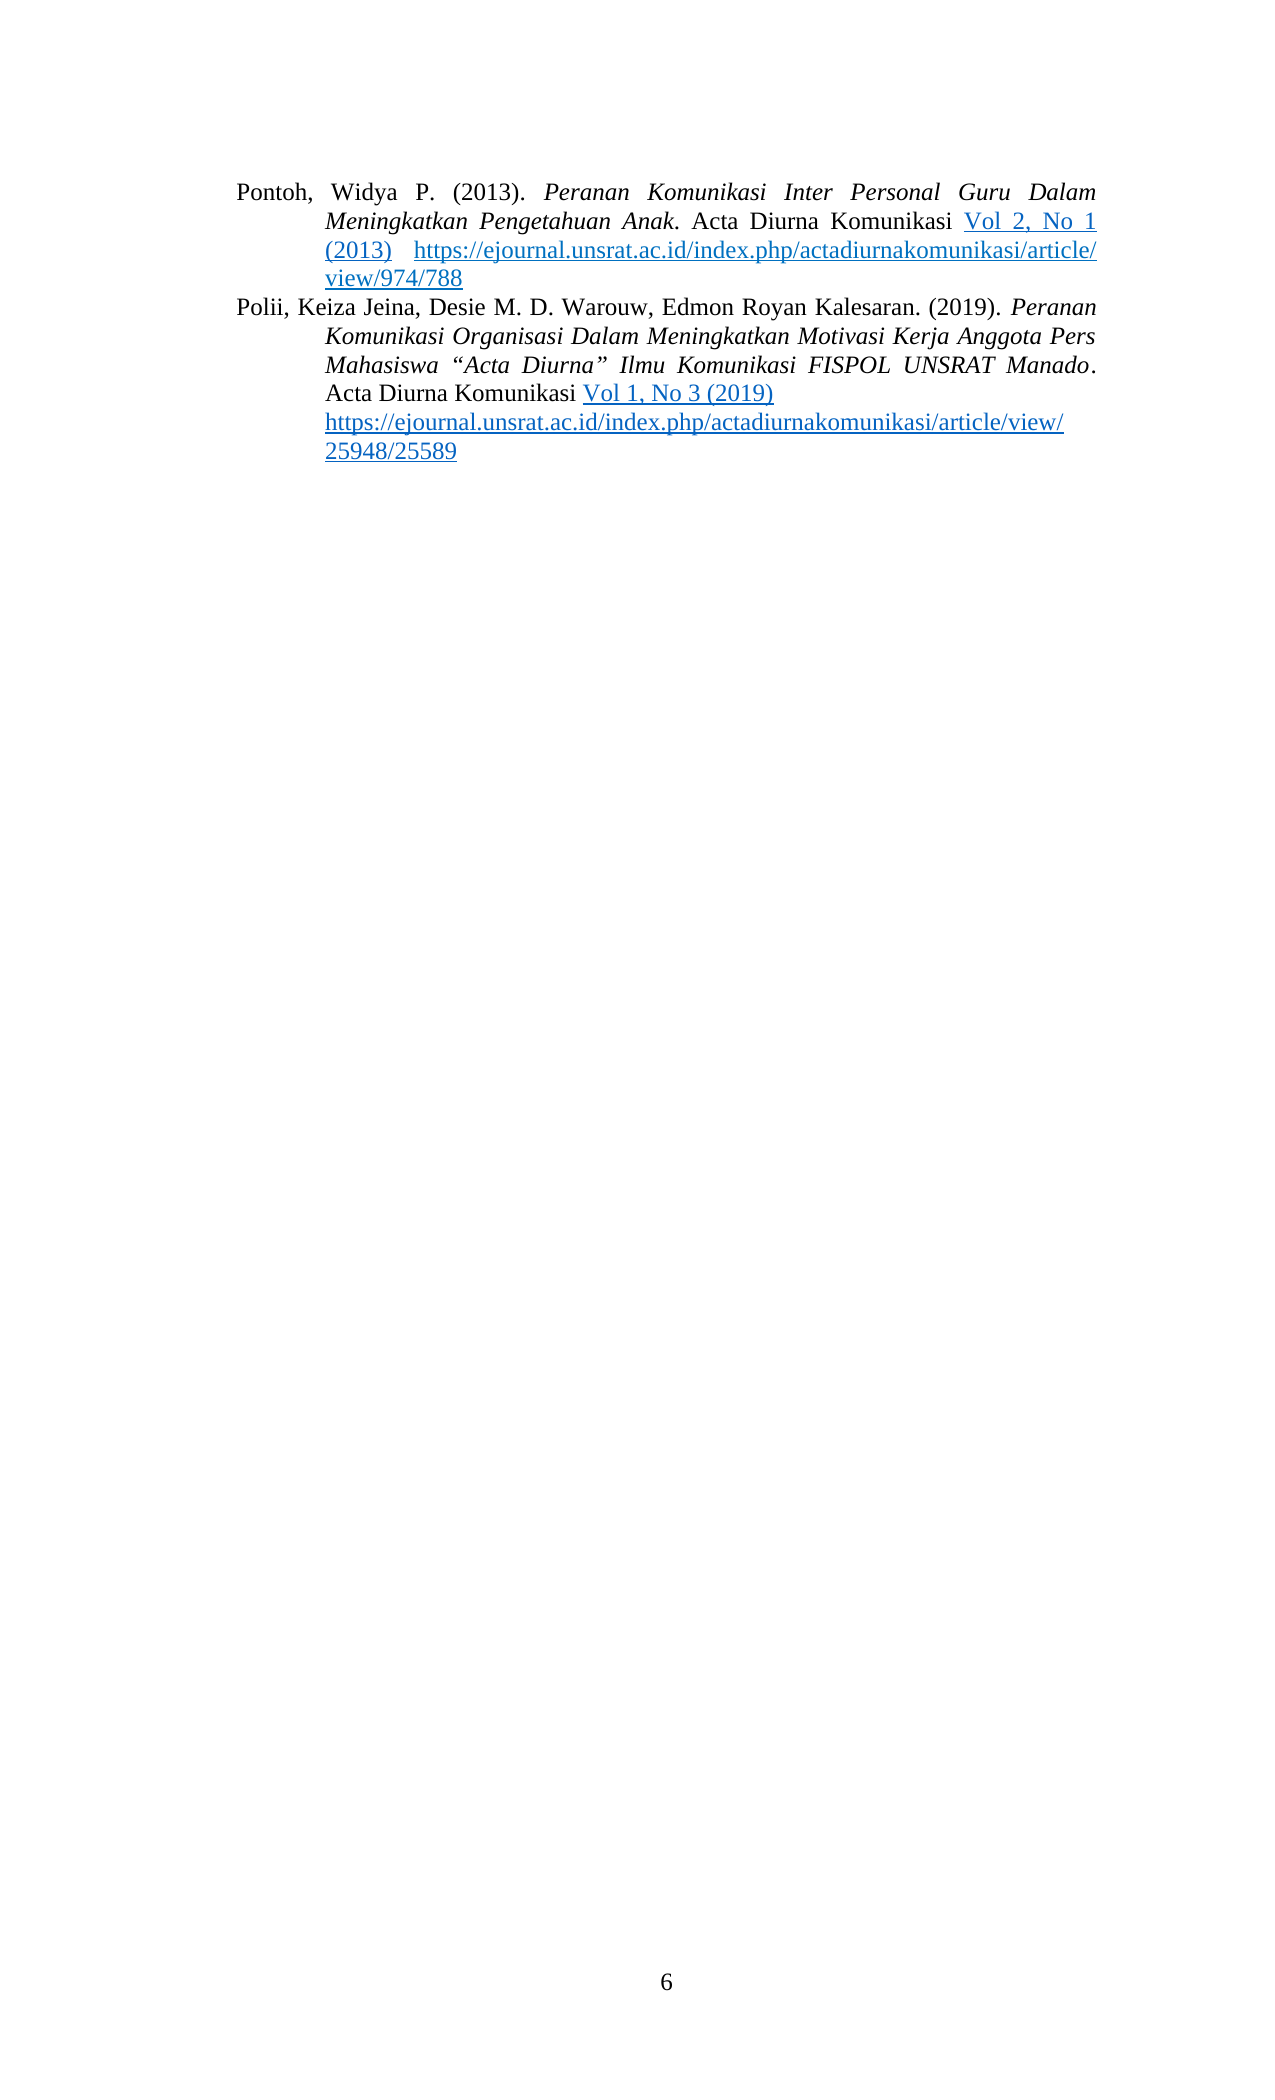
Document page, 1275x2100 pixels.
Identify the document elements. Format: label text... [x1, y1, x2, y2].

text Pontoh, Widya P. (2013). Peranan Komunikasi Inter Personal Guru Dalam Meningkatkan Pengetahuan Anak. Acta Diurna Komunikasi Vol 2, No 1 (2013) https://ejournal.unsrat.ac.id/index.php/actadiurnakomunikasi/article/view/974/788 [236, 177, 1097, 292]
text Polii, Keiza Jeina, Desie M. D. Warouw, Edmon Royan Kalesaran. (2019). Peranan Komunikasi Organisasi Dalam Meningkatkan Motivasi Kerja Anggota Pers Mahasiswa “Acta Diurna” Ilmu Komunikasi FISPOL UNSRAT Manado. Acta Diurna Komunikasi Vol 1, No 3 (2019) [236, 292, 1097, 407]
text https://ejournal.unsrat.ac.id/index.php/actadiurnakomunikasi/article/view/25948/25589 [325, 407, 1097, 465]
